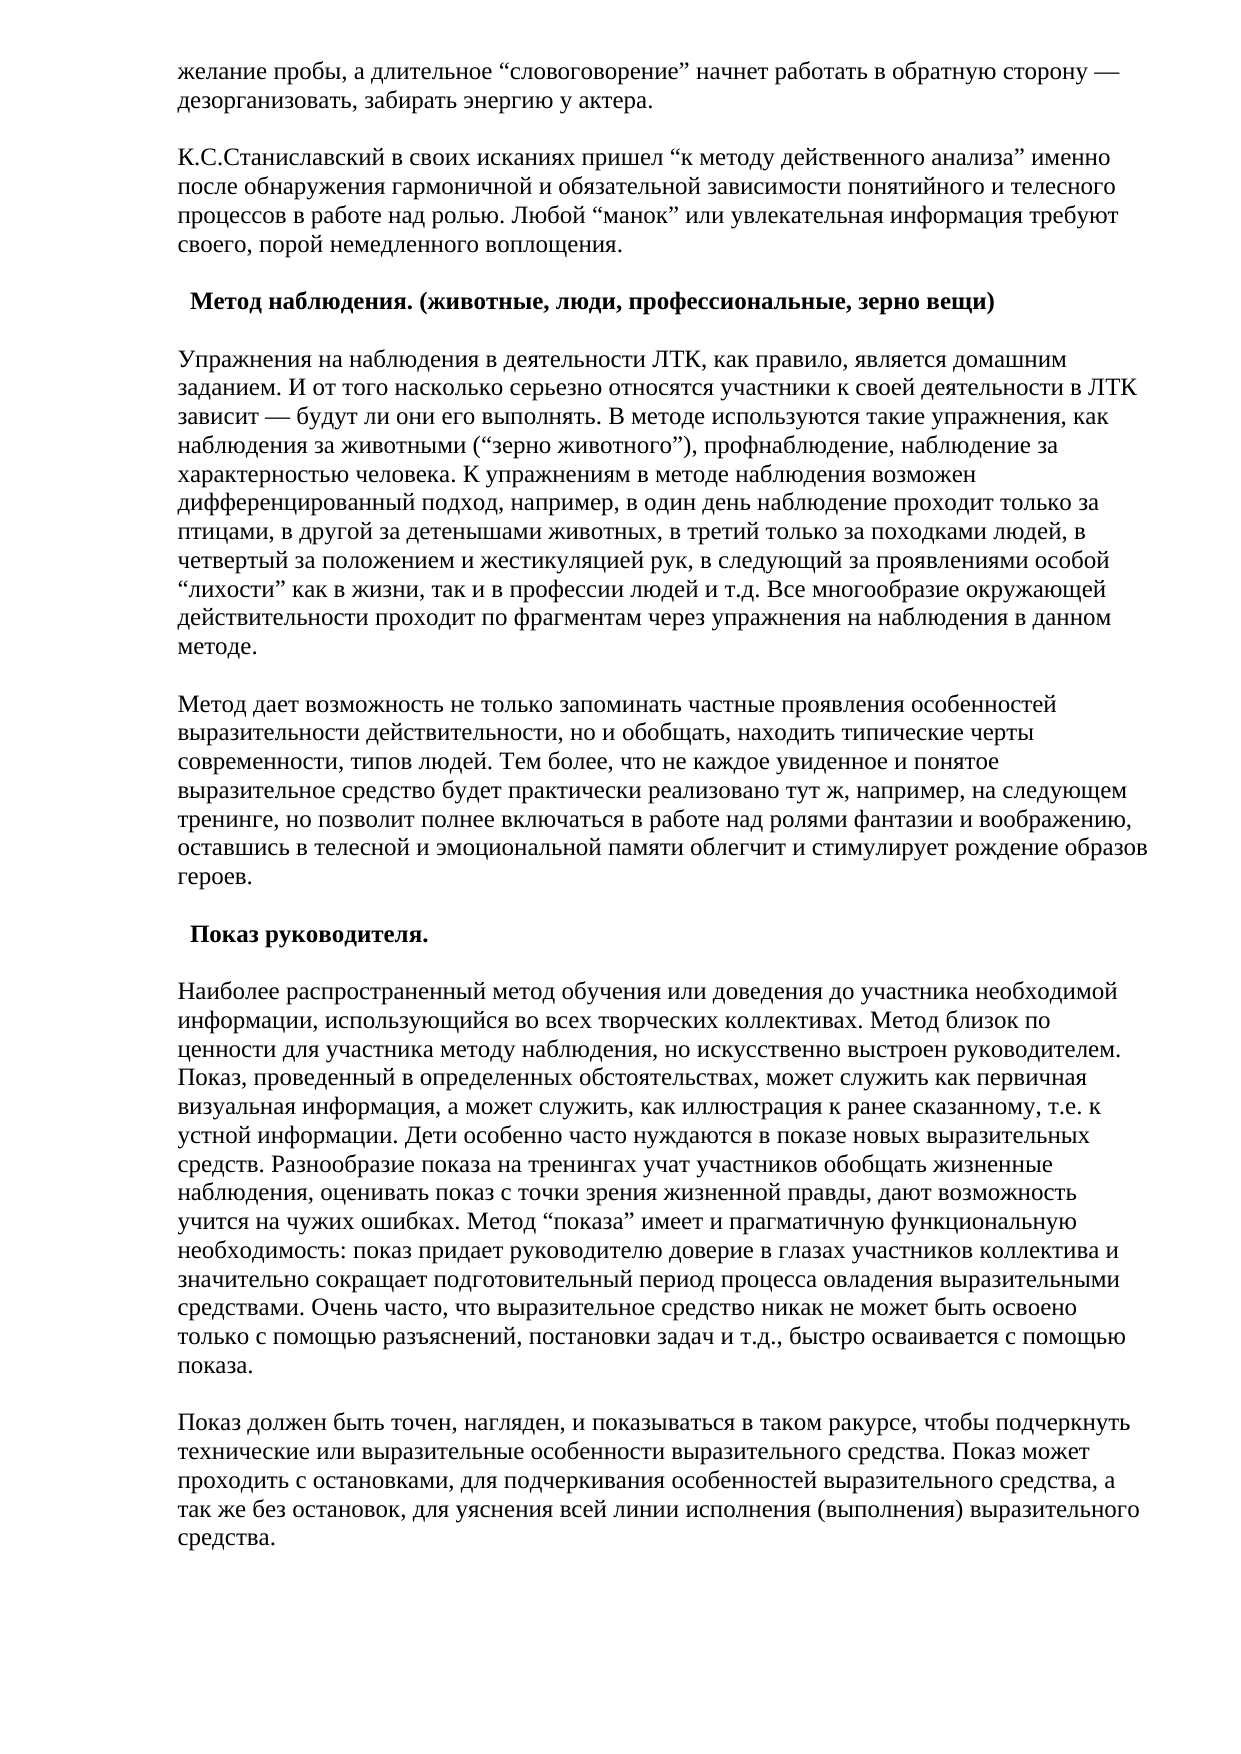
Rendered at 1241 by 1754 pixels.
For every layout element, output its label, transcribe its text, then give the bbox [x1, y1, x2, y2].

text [177, 56, 1152, 114]
text Показ руководителя. [177, 919, 1152, 947]
text Упражнения на наблюдения в деятельности ЛТК, как правило, является домашним заданием. И от того насколько серьезно относятся участники к своей деятельности в ЛТК зависит — будут ли они его выполнять. В методе используются такие упражнения, как наблюдения за животными (“зерно животного”), профнаблюдение, наблюдение за характерностью человека. К упражнениям в методе наблюдения возможен дифференцированный подход, например, в один день наблюдение проходит только за птицами, в другой за детенышами животных, в третий только за походками людей, в четвертый за положением и жестикуляцией рук, в следующий за проявлениями особой “лихости” как в жизни, так и в профессии людей и т.д. Все многообразие окружающей действительности проходит по фрагментам через упражнения на наблюдения в данном методе. [177, 344, 1152, 660]
text Метод наблюдения. (животные, люди, профессиональные, зерно вещи) [177, 286, 1152, 315]
text Показ должен быть точен, нагляден, и показываться в таком ракурсе, чтобы подчеркнуть технические или выразительные особенности выразительного средства. Показ может проходить с остановками, для подчеркивания особенностей выразительного средства, а так же без остановок, для уяснения всей линии исполнения (выполнения) выразительного средства. [177, 1407, 1152, 1551]
text К.С.Станиславский в своих исканиях пришел “к методу действенного анализа” именно после обнаружения гармоничной и обязательной зависимости понятийного и телесного процессов в работе над ролью. Любой “манок” или увлекательная информация требуют своего, порой немедленного воплощения. [177, 142, 1152, 257]
text Метод дает возможность не только запоминать частные проявления особенностей выразительности действительности, но и обобщать, находить типические черты современности, типов людей. Тем более, что не каждое увиденное и понятое выразительное средство будет практически реализовано тут ж, например, на следующем тренинге, но позволит полнее включаться в работе над ролями фантазии и воображению, оставшись в телесной и эмоциональной памяти облегчит и стимулирует рождение образов героев. [177, 689, 1152, 890]
text Наиболее распространенный метод обучения или доведения до участника необходимой информации, использующийся во всех творческих коллективах. Метод близок по ценности для участника методу наблюдения, но искусственно выстроен руководителем. Показ, проведенный в определенных обстоятельствах, может служить как первичная визуальная информация, а может служить, как иллюстрация к ранее сказанному, т.е. к устной информации. Дети особенно часто нуждаются в показе новых выразительных средств. Разнообразие показа на тренингах учат участников обобщать жизненные наблюдения, оценивать показ с точки зрения жизненной правды, дают возможность учится на чужих ошибках. Метод “показа” имеет и прагматичную функциональную необходимость: показ придает руководителю доверие в глазах участников коллектива и значительно сокращает подготовительный период процесса овладения выразительными средствами. Очень часто, что выразительное средство никак не может быть освоено только с помощью разъяснений, постановки задач и т.д., быстро осваивается с помощью показа. [177, 976, 1152, 1379]
